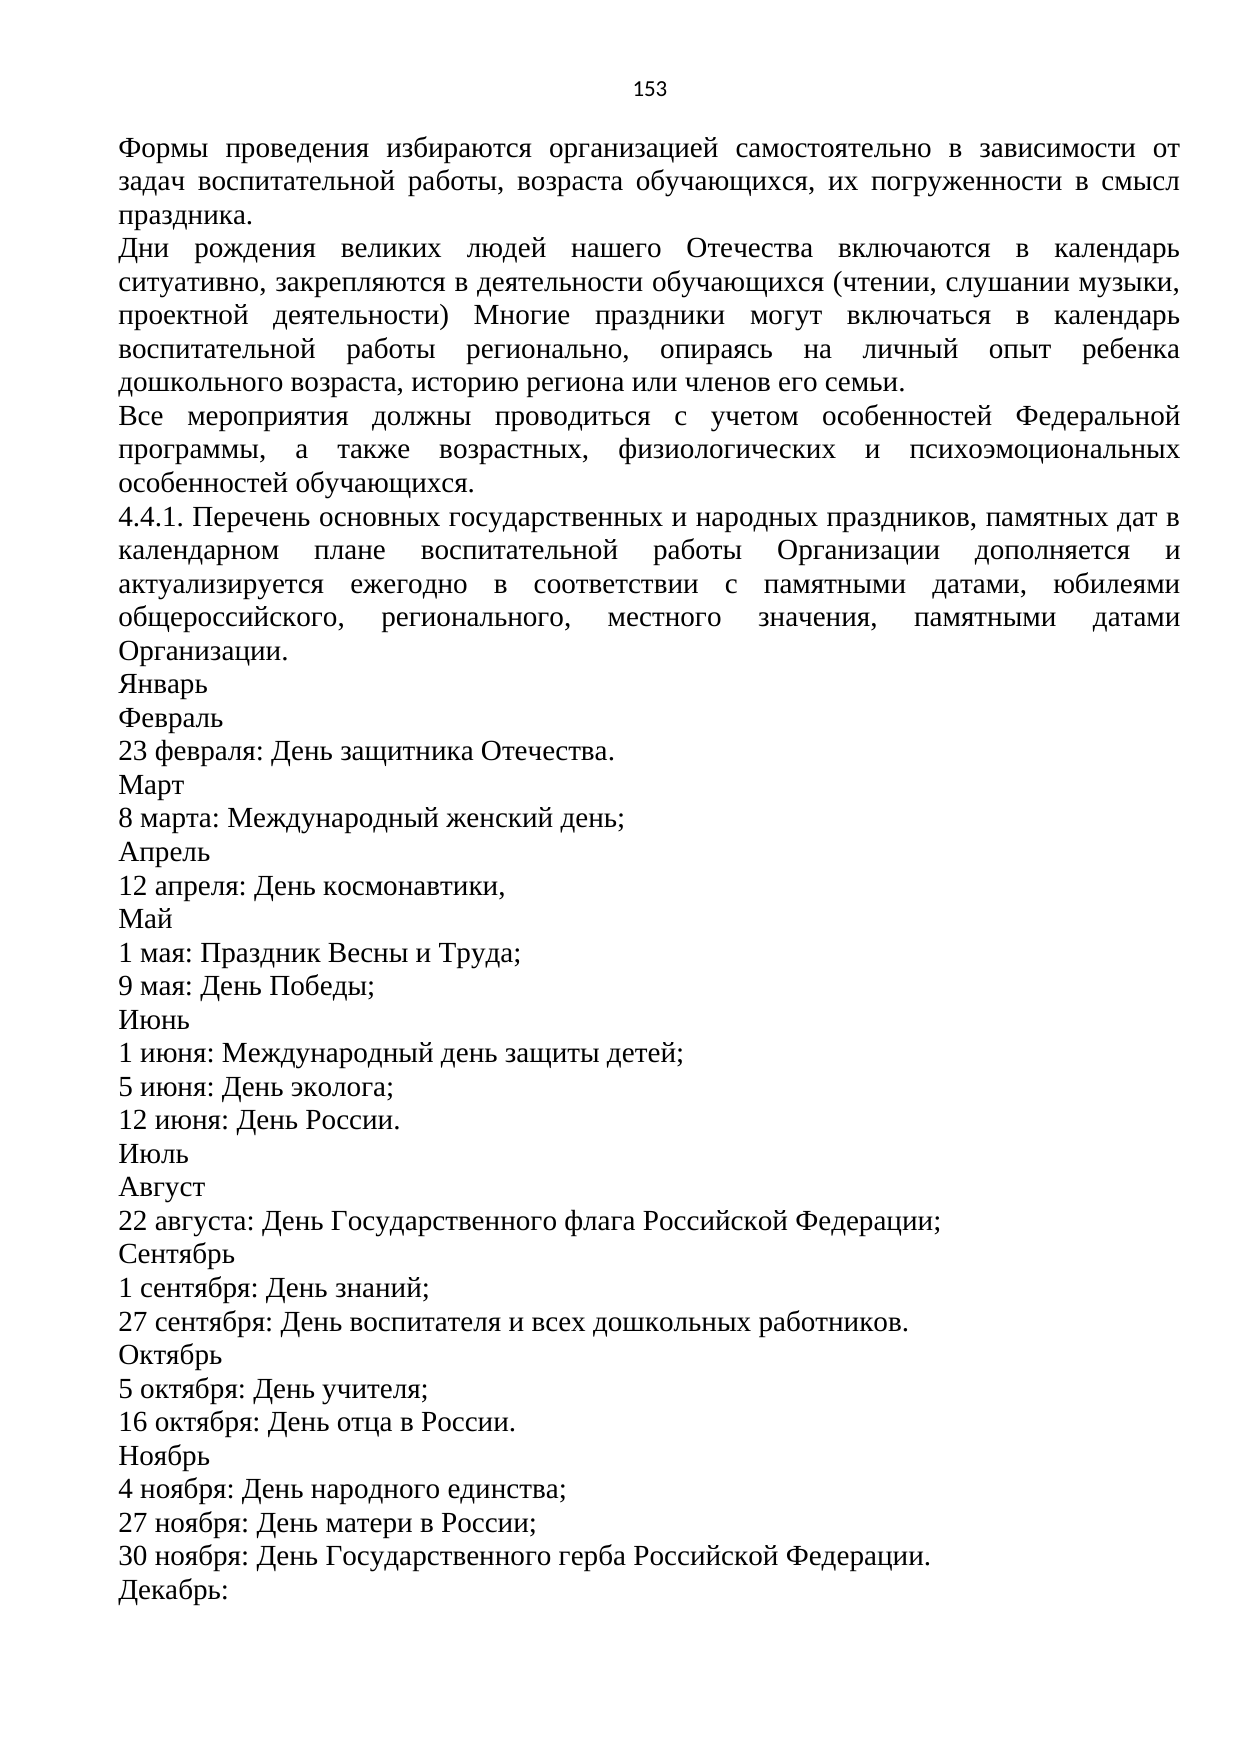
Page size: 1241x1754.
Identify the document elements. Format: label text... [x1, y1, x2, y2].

text 12 июня: День России. [118, 1102, 1181, 1136]
text Январь [118, 666, 1181, 700]
text Апрель [118, 834, 1181, 868]
text 9 мая: День Победы; [118, 968, 1181, 1002]
text Ноябрь [118, 1438, 1181, 1471]
text Июль [118, 1136, 1181, 1169]
text 23 февраля: День защитника Отечества. [118, 733, 1181, 767]
text 27 сентября: День воспитателя и всех дошкольных работников. [118, 1304, 1181, 1337]
text 8 марта: Международный женский день; [118, 801, 1181, 834]
text Июнь [118, 1002, 1181, 1035]
text Май [118, 901, 1181, 935]
text Август [118, 1169, 1181, 1203]
text Февраль [118, 700, 1181, 733]
text 4.4.1. Перечень основных государственных и народных праздников, памятных дат в календарном плане воспитательной работы Организации дополняется и актуализируется ежегодно в соответствии с памятными датами, юбилеями общероссийского, регионального, местного значения, памятными датами Организации. [118, 499, 1181, 666]
text Декабрь: [118, 1572, 1181, 1606]
text 1 мая: Праздник Весны и Труда; [118, 935, 1181, 968]
text Сентябрь [118, 1237, 1181, 1270]
text 22 августа: День Государственного флага Российской Федерации; [118, 1203, 1181, 1237]
text 16 октября: День отца в России. [118, 1404, 1181, 1438]
text 5 октября: День учителя; [118, 1371, 1181, 1404]
text 30 ноября: День Государственного герба Российской Федерации. [118, 1538, 1181, 1572]
text 27 ноября: День матери в России; [118, 1505, 1181, 1538]
text 1 сентября: День знаний; [118, 1270, 1181, 1304]
text 5 июня: День эколога; [118, 1069, 1181, 1102]
text Все мероприятия должны проводиться с учетом особенностей Федеральной программы, а также возрастных, физиологических и психоэмоциональных особенностей обучающихся. [118, 398, 1181, 499]
text 12 апреля: День космонавтики, [118, 868, 1181, 901]
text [118, 130, 1181, 230]
text Дни рождения великих людей нашего Отечества включаются в календарь ситуативно, закрепляются в деятельности обучающихся (чтении, слушании музыки, проектной деятельности) Многие праздники могут включаться в календарь воспитательной работы регионально, опираясь на личный опыт ребенка дошкольного возраста, историю региона или членов его семьи. [118, 230, 1181, 398]
text Октябрь [118, 1337, 1181, 1371]
text Март [118, 767, 1181, 801]
text 1 июня: Международный день защиты детей; [118, 1035, 1181, 1069]
text 4 ноября: День народного единства; [118, 1471, 1181, 1505]
